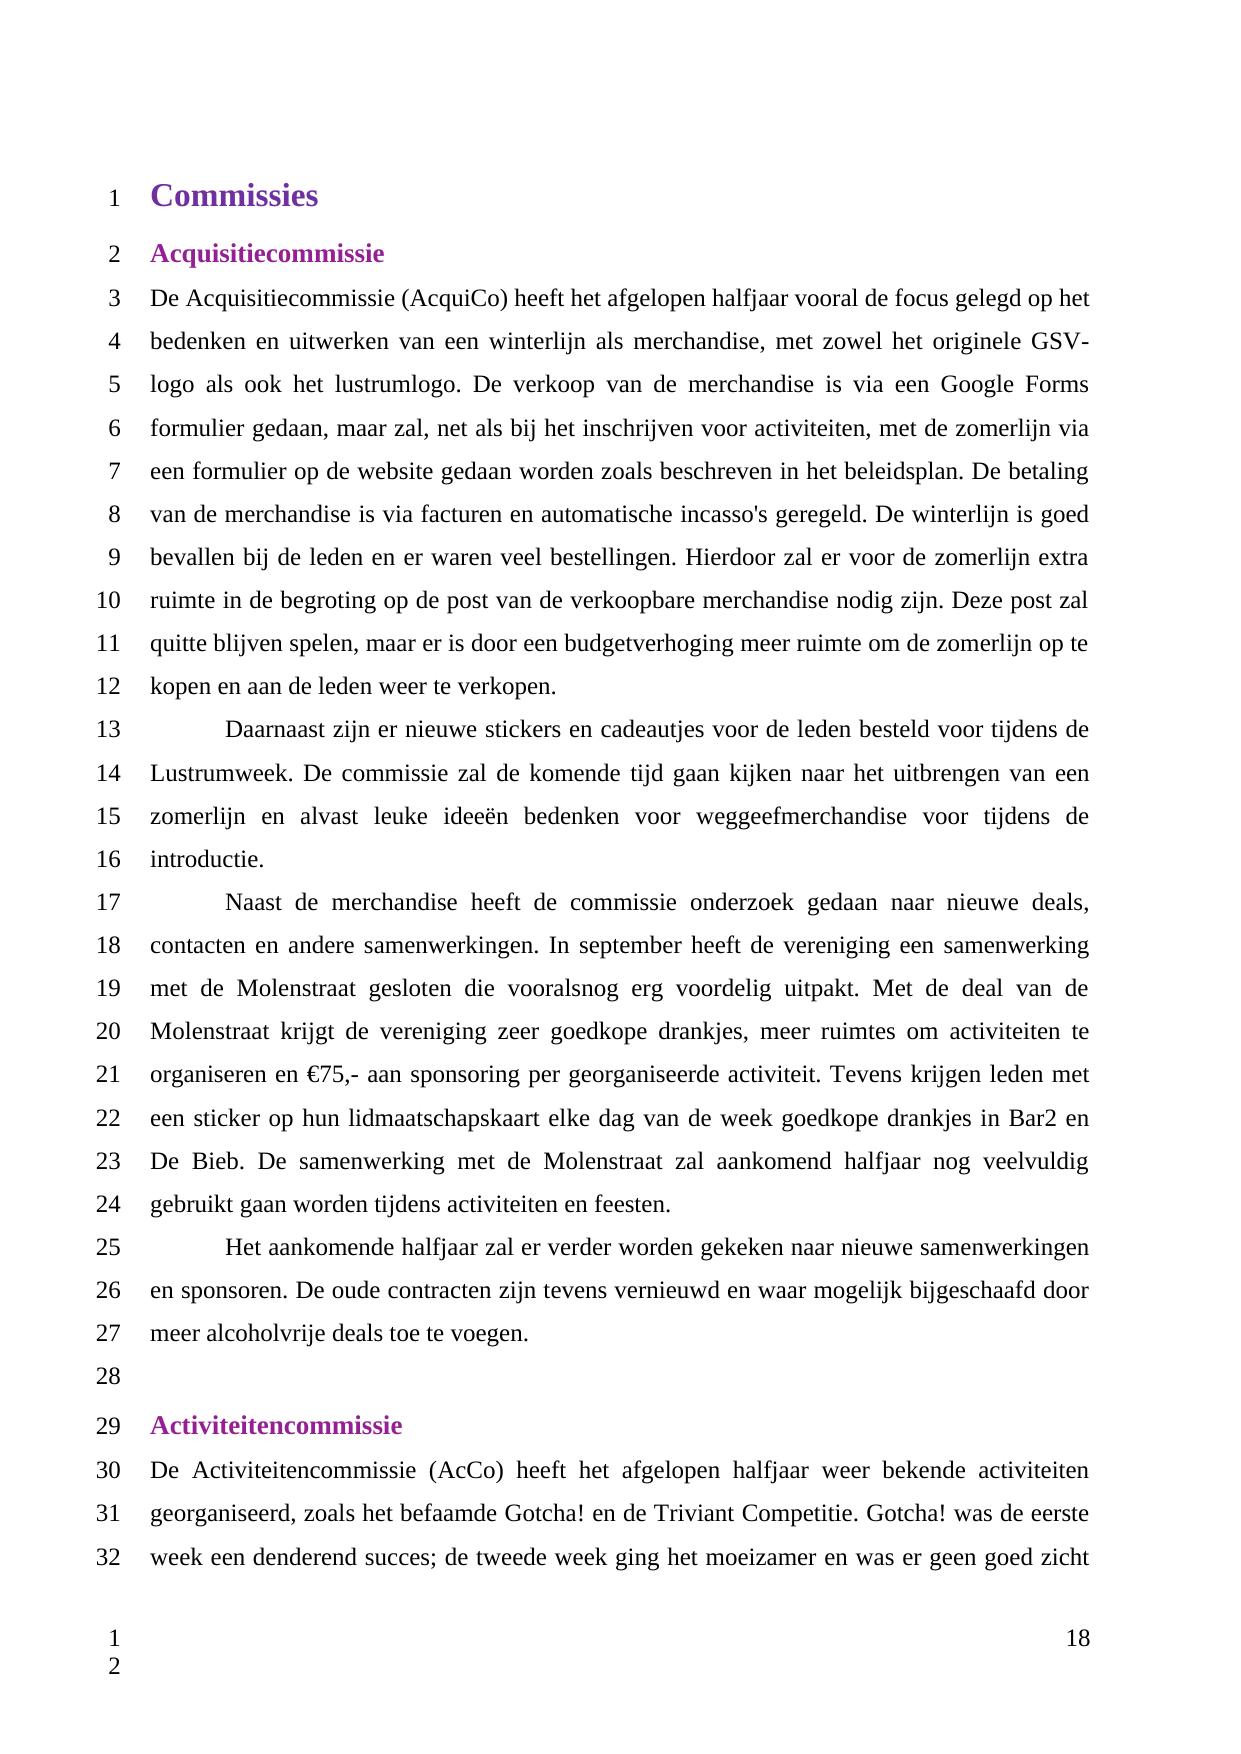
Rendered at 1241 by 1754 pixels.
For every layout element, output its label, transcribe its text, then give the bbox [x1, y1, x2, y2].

text Naast de merchandise heeft de commissie onderzoek gedaan naar nieuwe deals, contacten en andere samenwerkingen. In september heeft de vereniging een samenwerking met de Molenstraat gesloten die vooralsnog erg voordelig uitpakt. Met de deal van de Molenstraat krijgt de vereniging zeer goedkope drankjes, meer ruimtes om activiteiten te organiseren en €75,- aan sponsoring per georganiseerde activiteit. Tevens krijgen leden met een sticker op hun lidmaatschapskaart elke dag van de week goedkope drankjes in Bar2 en De Bieb. De samenwerking met de Molenstraat zal aankomend halfjaar nog veelvuldig gebruikt gaan worden tijdens activiteiten en feesten. [150, 887, 1090, 1218]
text De Acquisitiecommissie (AcquiCo) heeft het afgelopen halfjaar vooral de focus gelegd op het bedenken en uitwerken van een winterlijn als merchandise, met zowel het originele GSV-logo als ook het lustrumlogo. De verkoop van de merchandise is via een Google Forms formulier gedaan, maar zal, net als bij het inschrijven voor activiteiten, met de zomerlijn via een formulier op de website gedaan worden zoals beschreven in het beleidsplan. De betaling van de merchandise is via facturen en automatische incasso's geregeld. De winterlijn is goed bevallen bij de leden en er waren veel bestellingen. Hierdoor zal er voor de zomerlijn extra ruimte in de begroting op de post van de verkoopbare merchandise nodig zijn. Deze post zal quitte blijven spelen, maar er is door een budgetverhoging meer ruimte om de zomerlijn op te kopen en aan de leden weer te verkopen. [150, 283, 1090, 700]
text Het aankomende halfjaar zal er verder worden gekeken naar nieuwe samenwerkingen en sponsoren. De oude contracten zijn tevens vernieuwd en waar mogelijk bijgeschaafd door meer alcoholvrije deals toe te voegen. [150, 1232, 1090, 1347]
subtitle Activiteitencommissie [150, 1409, 1090, 1440]
subtitle Commissies [150, 175, 1090, 213]
subtitle Acquisitiecommissie [150, 237, 1090, 268]
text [150, 1455, 1090, 1570]
text Daarnaast zijn er nieuwe stickers en cadeautjes voor de leden besteld voor tijdens de Lustrumweek. De commissie zal de komende tijd gaan kijken naar het uitbrengen van een zomerlijn en alvast leuke ideeën bedenken voor weggeefmerchandise voor tijdens de introductie. [150, 714, 1090, 873]
